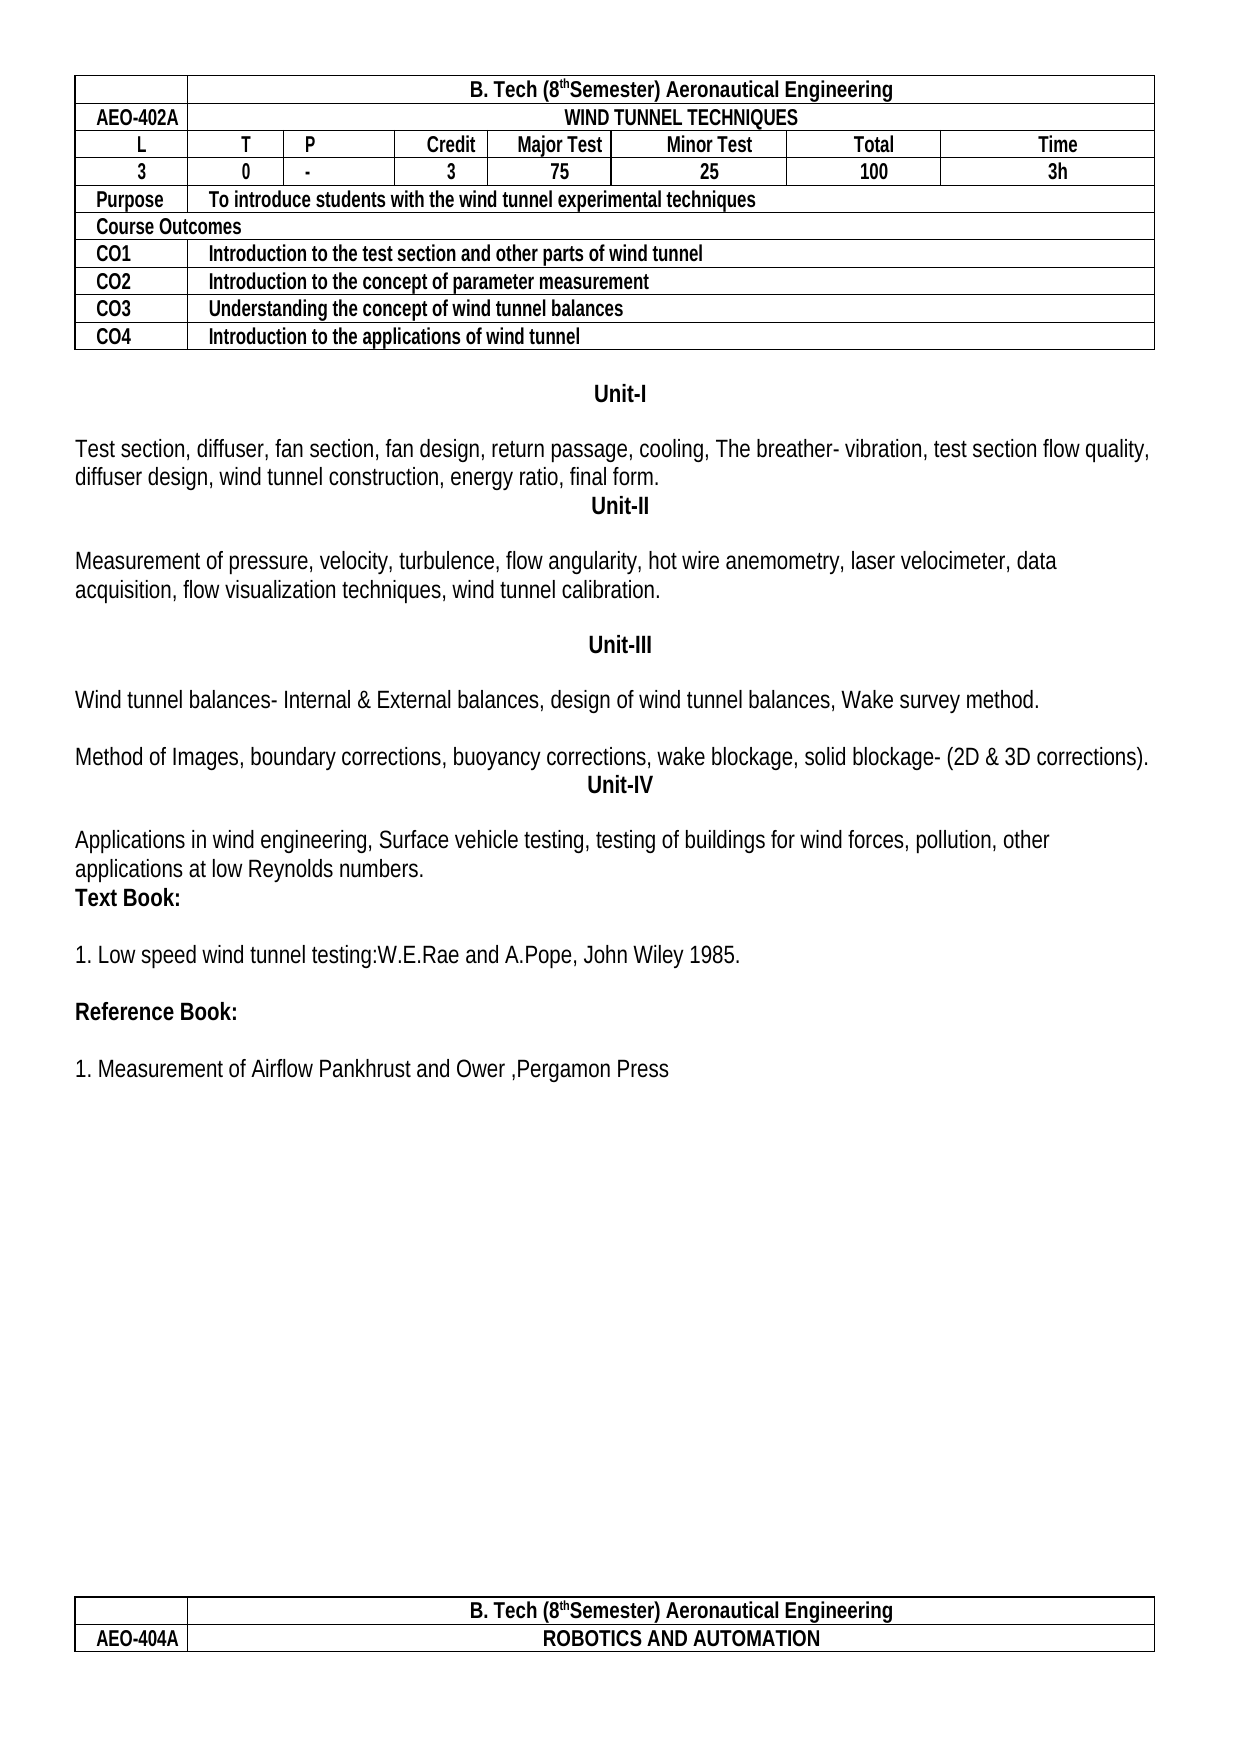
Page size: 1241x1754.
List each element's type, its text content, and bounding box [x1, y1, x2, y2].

text Test section, diffuser, fan section, fan design, return passage, cooling, The breather- vibration, test section flow quality, diffuser design, wind tunnel construction, energy ratio, final form. [75, 434, 1165, 491]
table_cell AEO-404A [76, 1625, 187, 1651]
text Method of Images, boundary corrections, buoyancy corrections, wake blockage, solid blockage- (2D & 3D corrections). [75, 742, 1165, 771]
table_cell L [76, 131, 187, 157]
table_header [76, 1598, 187, 1624]
table_cell Purpose [76, 186, 187, 212]
table_header B. Tech (8thSemester) Aeronautical Engineering [188, 76, 1154, 102]
table_cell Credit [395, 131, 487, 157]
table_cell Major Test [488, 131, 610, 157]
table_header B. Tech (8thSemester) Aeronautical Engineering [188, 1598, 1154, 1624]
text 1. Measurement of Airflow Pankhrust and Ower ,Pergamon Press [75, 1054, 1165, 1083]
table_cell Introduction to the test section and other parts of wind tunnel [188, 240, 1154, 267]
text 1. Low speed wind tunnel testing:W.E.Rae and A.Pope, John Wiley 1985. [75, 940, 1165, 969]
text Wind tunnel balances- Internal & External balances, design of wind tunnel balances, Wake survey method. [75, 684, 1165, 713]
table_cell 3 [76, 158, 187, 184]
table_cell 100 [787, 158, 940, 184]
table_cell P [284, 131, 394, 157]
text Unit-I [75, 379, 1165, 407]
table_cell 3h [941, 158, 1154, 184]
text Measurement of pressure, velocity, turbulence, flow angularity, hot wire anemometry, laser velocimeter, data acquisition, flow visualization techniques, wind tunnel calibration. [75, 546, 1165, 603]
table_cell CO2 [76, 268, 187, 294]
table_cell CO4 [76, 323, 187, 349]
table_cell Introduction to the concept of parameter measurement [188, 268, 1154, 294]
table_cell Minor Test [612, 131, 786, 157]
table_cell Time [941, 131, 1154, 157]
table_cell Total [787, 131, 940, 157]
table_cell AEO-402A [76, 104, 187, 130]
table_cell T [188, 131, 283, 157]
text Unit-III [75, 629, 1165, 658]
table_cell CO1 [76, 240, 187, 267]
table_cell 25 [612, 158, 786, 184]
table_cell WIND TUNNEL TECHNIQUES [188, 104, 1154, 130]
text Unit-IV [75, 771, 1165, 799]
table_cell 0 [188, 158, 283, 184]
text Unit-II [75, 491, 1165, 519]
text Reference Book: [75, 997, 1165, 1025]
text Applications in wind engineering, Surface vehicle testing, testing of buildings for wind forces, pollution, other applications at low Reynolds numbers. [75, 826, 1165, 883]
table_cell - [284, 158, 394, 184]
text Text Book: [75, 883, 1165, 911]
table_cell 3 [395, 158, 487, 184]
table_header [76, 76, 187, 102]
table_cell CO3 [76, 295, 187, 322]
table_cell 75 [488, 158, 610, 184]
table_cell Understanding the concept of wind tunnel balances [188, 295, 1154, 322]
table_cell ROBOTICS AND AUTOMATION [188, 1625, 1154, 1651]
table_cell To introduce students with the wind tunnel experimental techniques [188, 186, 1154, 212]
table_cell Introduction to the applications of wind tunnel [188, 323, 1154, 349]
table_cell Course Outcomes [76, 213, 1154, 239]
